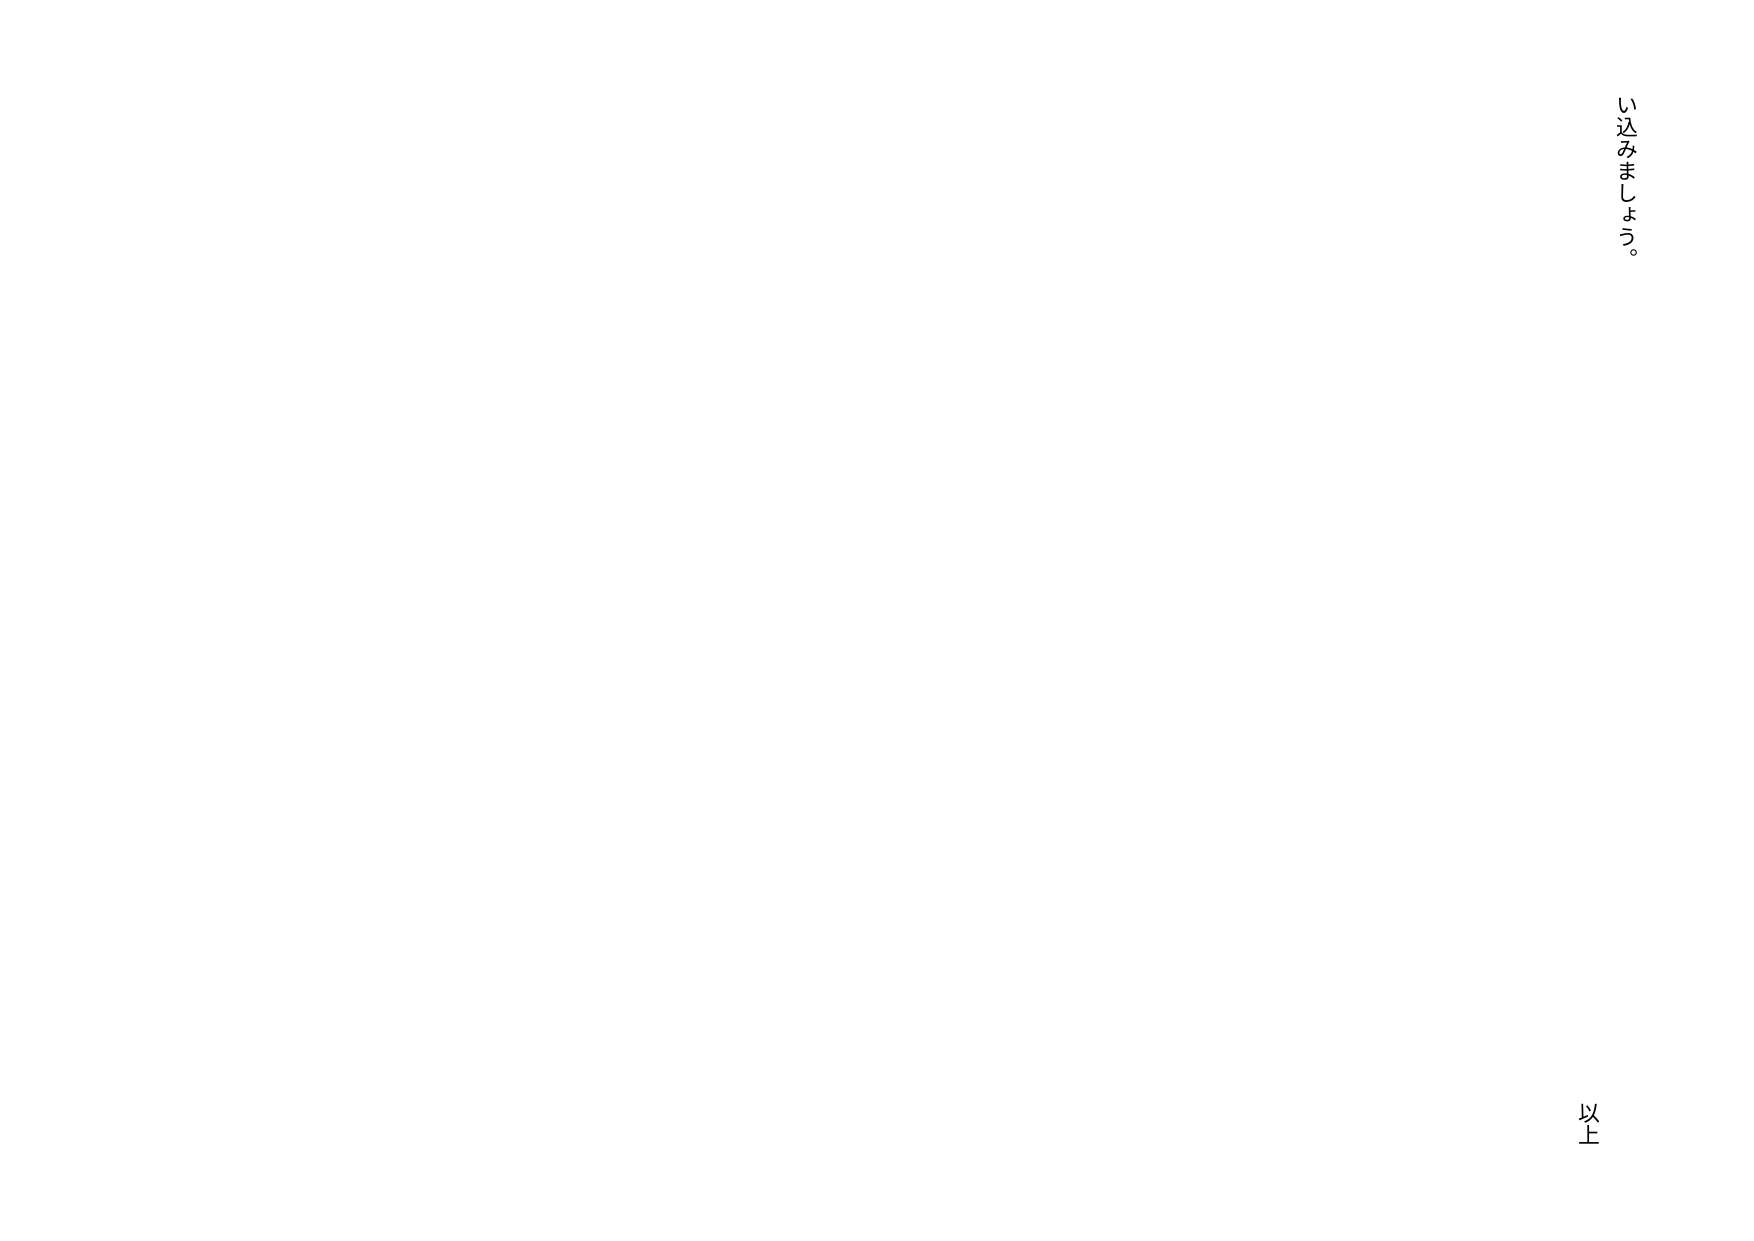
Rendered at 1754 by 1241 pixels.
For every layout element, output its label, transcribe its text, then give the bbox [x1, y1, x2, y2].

text 以上 [1571, 94, 1608, 1146]
